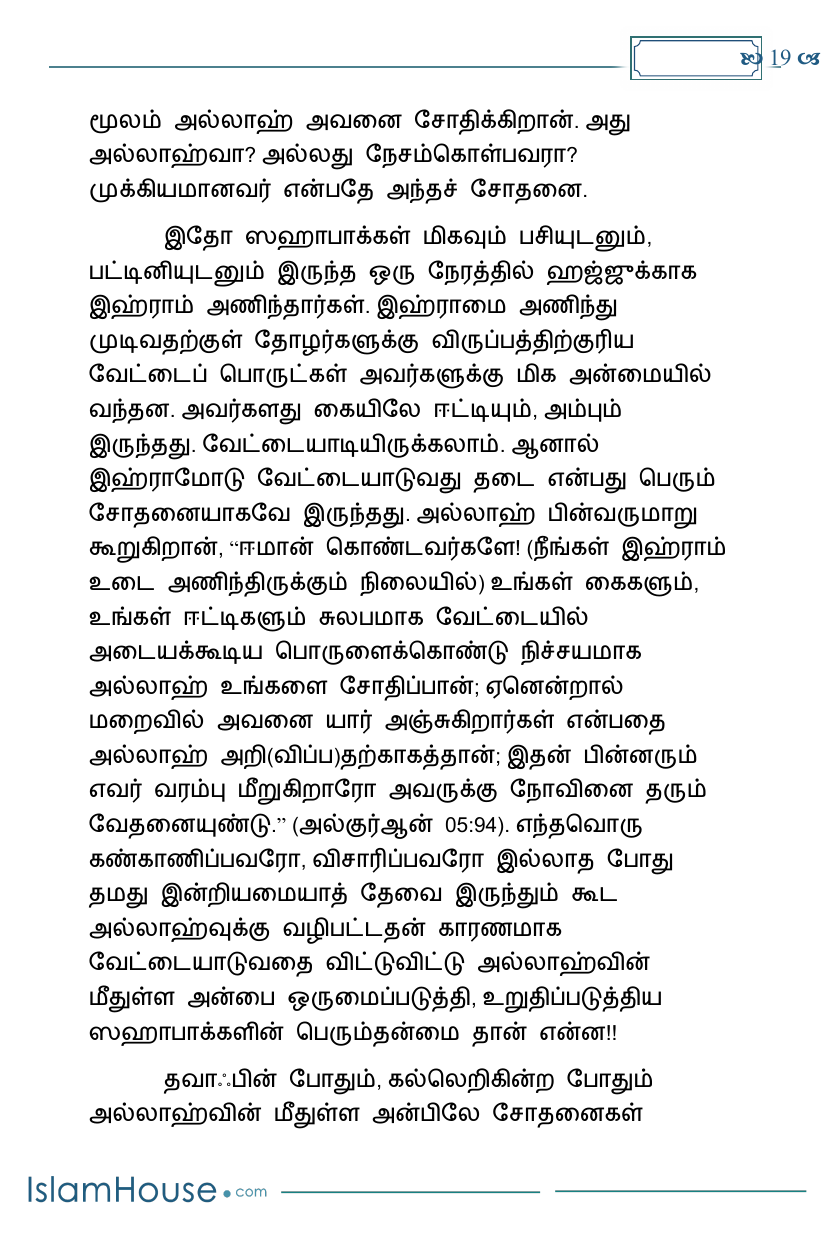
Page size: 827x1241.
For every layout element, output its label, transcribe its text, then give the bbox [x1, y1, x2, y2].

text இதோ ஸஹாபாக்கள் மிகவும் பசியுடனும், பட்டினியுடனும் இருந்த ஒரு நேரத்தில் ஹஜ்ஜுக்காக இஹ்ராம் அணிந்தார்கள். இஹ்ராமை அணிந்து முடிவதற்குள் தோழர்களுக்கு விருப்பத்திற்குரிய வேட்டைப் பொருட்கள் அவர்களுக்கு மிக அன்மையில் வந்தன. அவர்களது கையிலே ஈட்டியும், அம்பும் இருந்தது. வேட்டையாடியிருக்கலாம். ஆனால் இஹ்ராமோடு வேட்டையாடுவது தடை என்பது பெரும் சோதனையாகவே இருந்தது. அல்லாஹ் பின்வருமாறு கூறுகிறான், “ஈமான் கொண்டவர்களே! (நீங்கள் இஹ்ராம் உடை அணிந்திருக்கும் நிலையில்) உங்கள் கைகளும், உங்கள் ஈட்டிகளும் சுலபமாக வேட்டையில் அடையக்கூடிய பொருளைக்கொண்டு நிச்சயமாக அல்லாஹ் உங்களை சோதிப்பான்; ஏனென்றால் மறைவில் அவனை யார் அஞ்சுகிறார்கள் என்பதை அல்லாஹ் அறி(விப்ப)தற்காகத்தான்; இதன் பின்னரும் எவர் வரம்பு மீறுகிறாரோ அவருக்கு நோவினை தரும் வேதனையுண்டு.” (அல்குர்ஆன் 05:94). எந்தவொரு கண்காணிப்பவரோ, விசாரிப்பவரோ இல்லாத போது தமது இன்றியமையாத் தேவை இருந்தும் கூட அல்லாஹ்வுக்கு வழிபட்டதன் காரணமாக வேட்டையாடுவதை விட்டுவிட்டு அல்லாஹ்வின் மீதுள்ள அன்பை ஒருமைப்படுத்தி, உறுதிப்படுத்திய ஸஹாபாக்களின் பெரும்தன்மை தான் என்ன!! [89, 224, 738, 1054]
picture [20, 1171, 541, 1209]
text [89, 107, 738, 211]
picture [548, 1170, 807, 1208]
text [89, 1066, 738, 1135]
